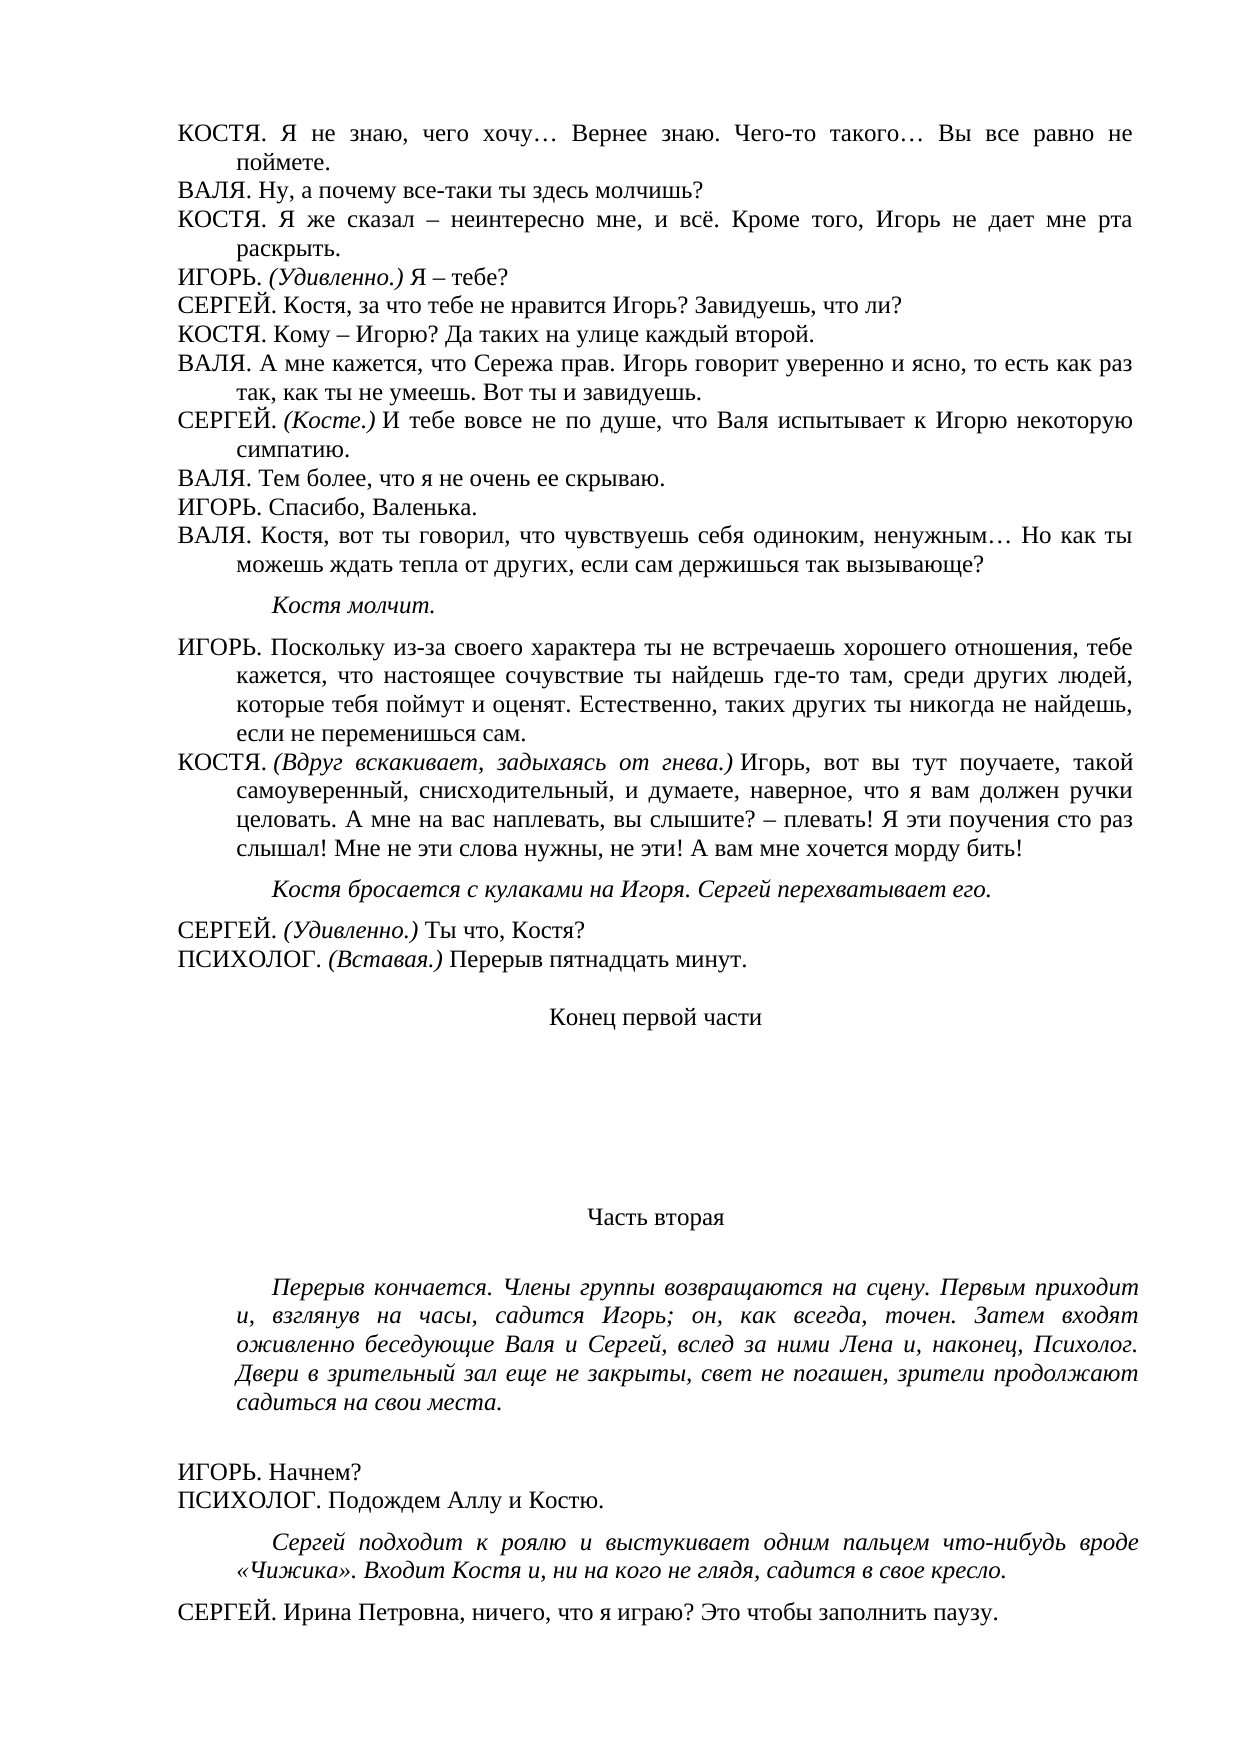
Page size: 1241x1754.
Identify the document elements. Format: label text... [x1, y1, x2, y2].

text СЕРГЕЙ. Ирина Петровна, ничего, что я играю? Это чтобы заполнить паузу. [177, 1597, 1134, 1625]
text ИГОРЬ. (Удивленно.) Я – тебе? [177, 262, 1134, 291]
text СЕРГЕЙ. Костя, за что тебе не нравится Игорь? Завидуешь, что ли? [177, 291, 1134, 319]
text ИГОРЬ. Начнем? [177, 1457, 1134, 1485]
text ВАЛЯ. Костя, вот ты говорил, что чувствуешь себя одиноким, ненужным… Но как ты можешь ждать тепла от других, если сам держишься так вызывающе? [177, 521, 1134, 578]
text СЕРГЕЙ. (Косте.) И тебе вовсе не по душе, что Валя испытывает к Игорю некоторую симпатию. [177, 406, 1134, 463]
text Костя молчит. [236, 591, 1140, 619]
text ВАЛЯ. Ну, а почему все-таки ты здесь молчишь? [177, 176, 1134, 204]
text Перерыв кончается. Члены группы возвращаются на сцену. Первым приходит и, взглянув на часы, садится Игорь; он, как всегда, точен. Затем входят оживленно беседующие Валя и Сергей, вслед за ними Лена и, наконец, Психолог. Двери в зрительный зал еще не закрыты, свет не погашен, зрители продолжают садиться на свои места. [236, 1272, 1140, 1415]
text КОСТЯ. Кому – Игорю? Да таких на улице каждый второй. [177, 319, 1134, 348]
text Конец первой части [177, 1002, 1134, 1031]
text ПСИХОЛОГ. Подождем Аллу и Костю. [177, 1485, 1134, 1514]
text Часть вторая [177, 1202, 1134, 1230]
text КОСТЯ. (Вдруг вскакивает, задыхаясь от гнева.) Игорь, вот вы тут поучаете, такой самоуверенный, снисходительный, и думаете, наверное, что я вам должен ручки целовать. А мне на вас наплевать, вы слышите? – плевать! Я эти поучения сто раз слышал! Мне не эти слова нужны, не эти! А вам мне хочется морду бить! [177, 747, 1134, 862]
text КОСТЯ. Я же сказал – неинтересно мне, и всё. Кроме того, Игорь не дает мне рта раскрыть. [177, 204, 1134, 262]
text КОСТЯ. Я не знаю, чего хочу… Вернее знаю. Чего-то такого… Вы все равно не поймете. [177, 118, 1134, 176]
text ВАЛЯ. Тем более, что я не очень ее скрываю. [177, 463, 1134, 492]
text Сергей подходит к роялю и выстукивает одним пальцем что-нибудь вроде «Чижика». Входит Костя и, ни на кого не глядя, садится в свое кресло. [236, 1527, 1140, 1584]
text ИГОРЬ. Поскольку из-за своего характера ты не встречаешь хорошего отношения, тебе кажется, что настоящее сочувствие ты найдешь где-то там, среди других людей, которые тебя поймут и оценят. Естественно, таких других ты никогда не найдешь, если не переменишься сам. [177, 632, 1134, 747]
text ИГОРЬ. Спасибо, Валенька. [177, 492, 1134, 521]
text ПСИХОЛОГ. (Вставая.) Перерыв пятнадцать минут. [177, 944, 1134, 973]
text СЕРГЕЙ. (Удивленно.) Ты что, Костя? [177, 916, 1134, 944]
text Костя бросается с кулаками на Игоря. Сергей перехватывает его. [236, 874, 1140, 903]
text ВАЛЯ. А мне кажется, что Сережа прав. Игорь говорит уверенно и ясно, то есть как раз так, как ты не умеешь. Вот ты и завидуешь. [177, 348, 1134, 406]
